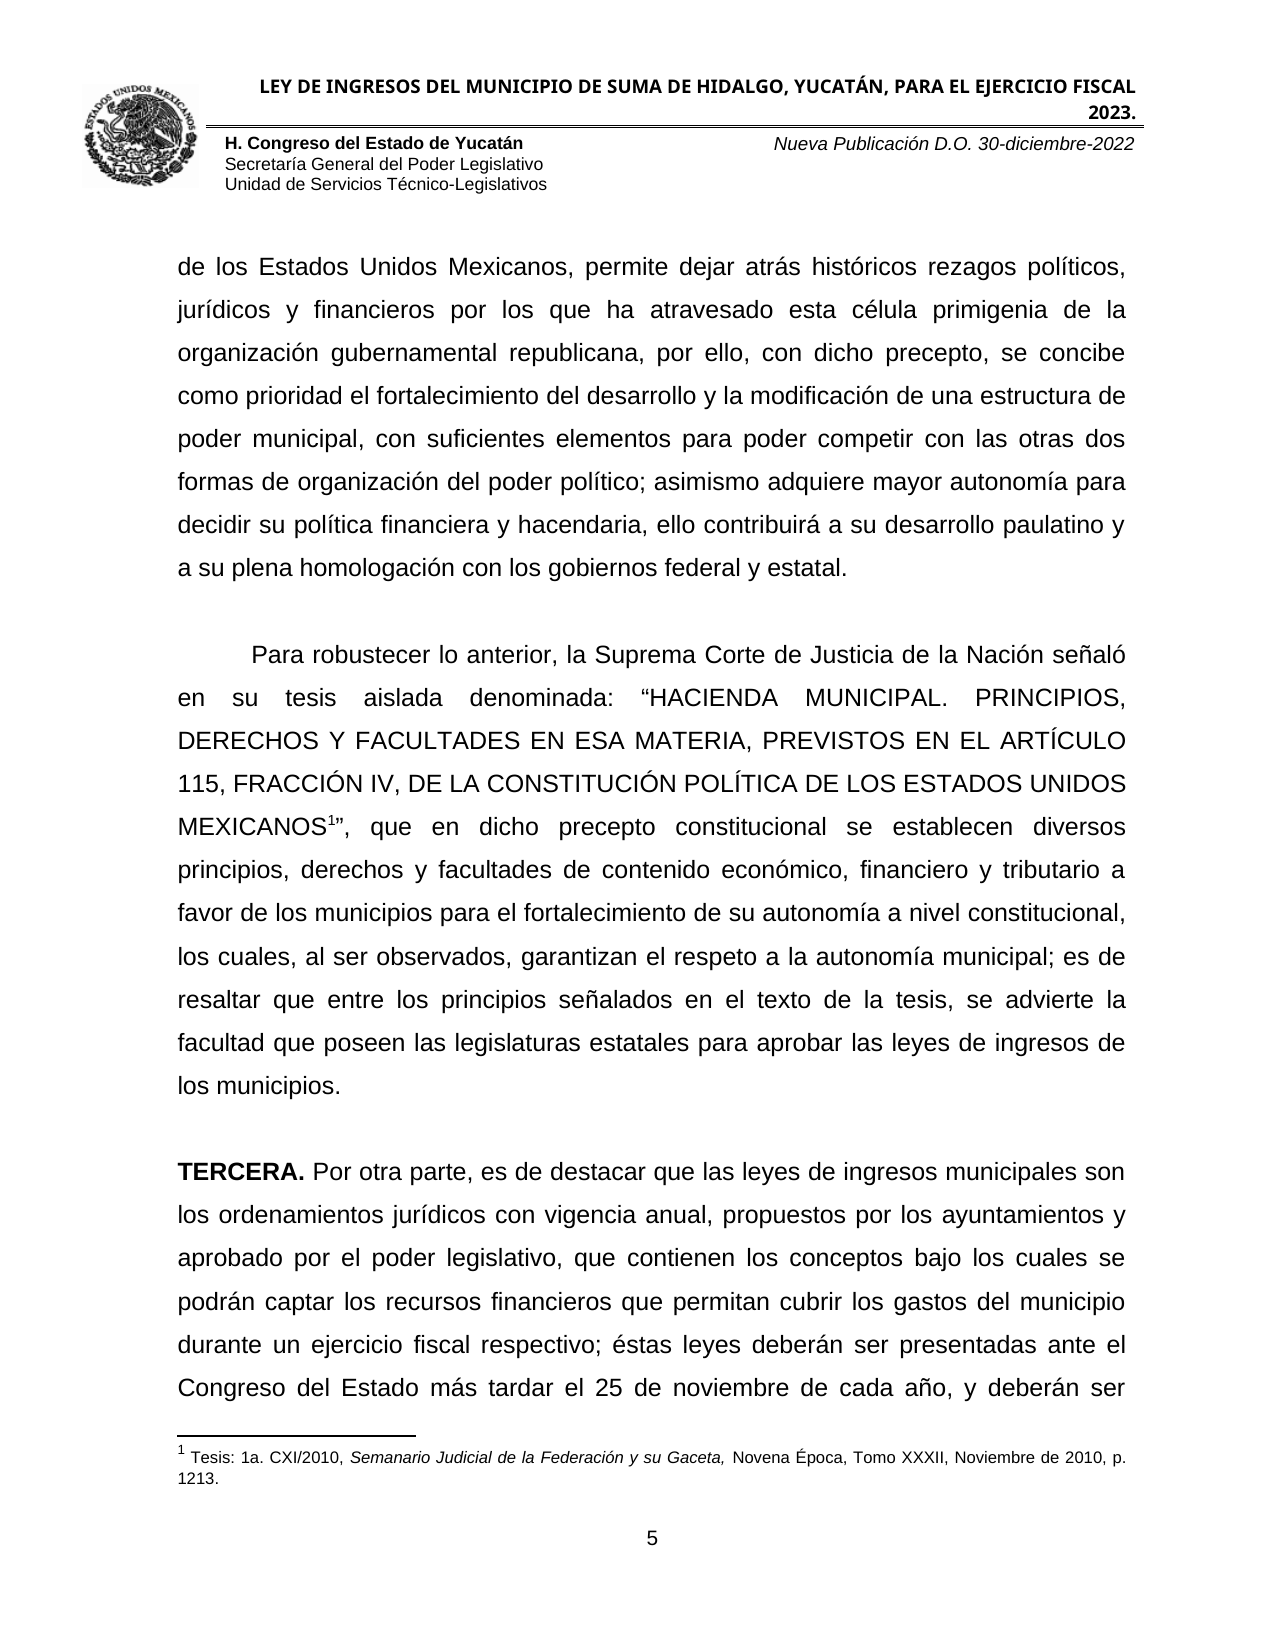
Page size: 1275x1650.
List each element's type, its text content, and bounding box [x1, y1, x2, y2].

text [177, 252, 1127, 582]
text Para robustecer lo anterior, la Suprema Corte de Justicia de la Nación señaló en su tesis aislada denominada: “HACIENDA MUNICIPAL. PRINCIPIOS, DERECHOS Y FACULTADES EN ESA MATERIA, PREVISTOS EN EL ARTÍCULO 115, FRACCIÓN IV, DE LA CONSTITUCIÓN POLÍTICA DE LOS ESTADOS UNIDOS MEXICANOS”, que en dicho precepto constitucional se establecen diversos principios, derechos y facultades de contenido económico, financiero y tributario a favor de los municipios para el fortalecimiento de su autonomía a nivel constitucional, los cuales, al ser observados, garantizan el respeto a la autonomía municipal; es de resaltar que entre los principios señalados en el texto de la tesis, se advierte la facultad que poseen las legislaturas estatales para aprobar las leyes de ingresos de los municipios. [177, 640, 1127, 1100]
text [177, 1157, 1127, 1402]
